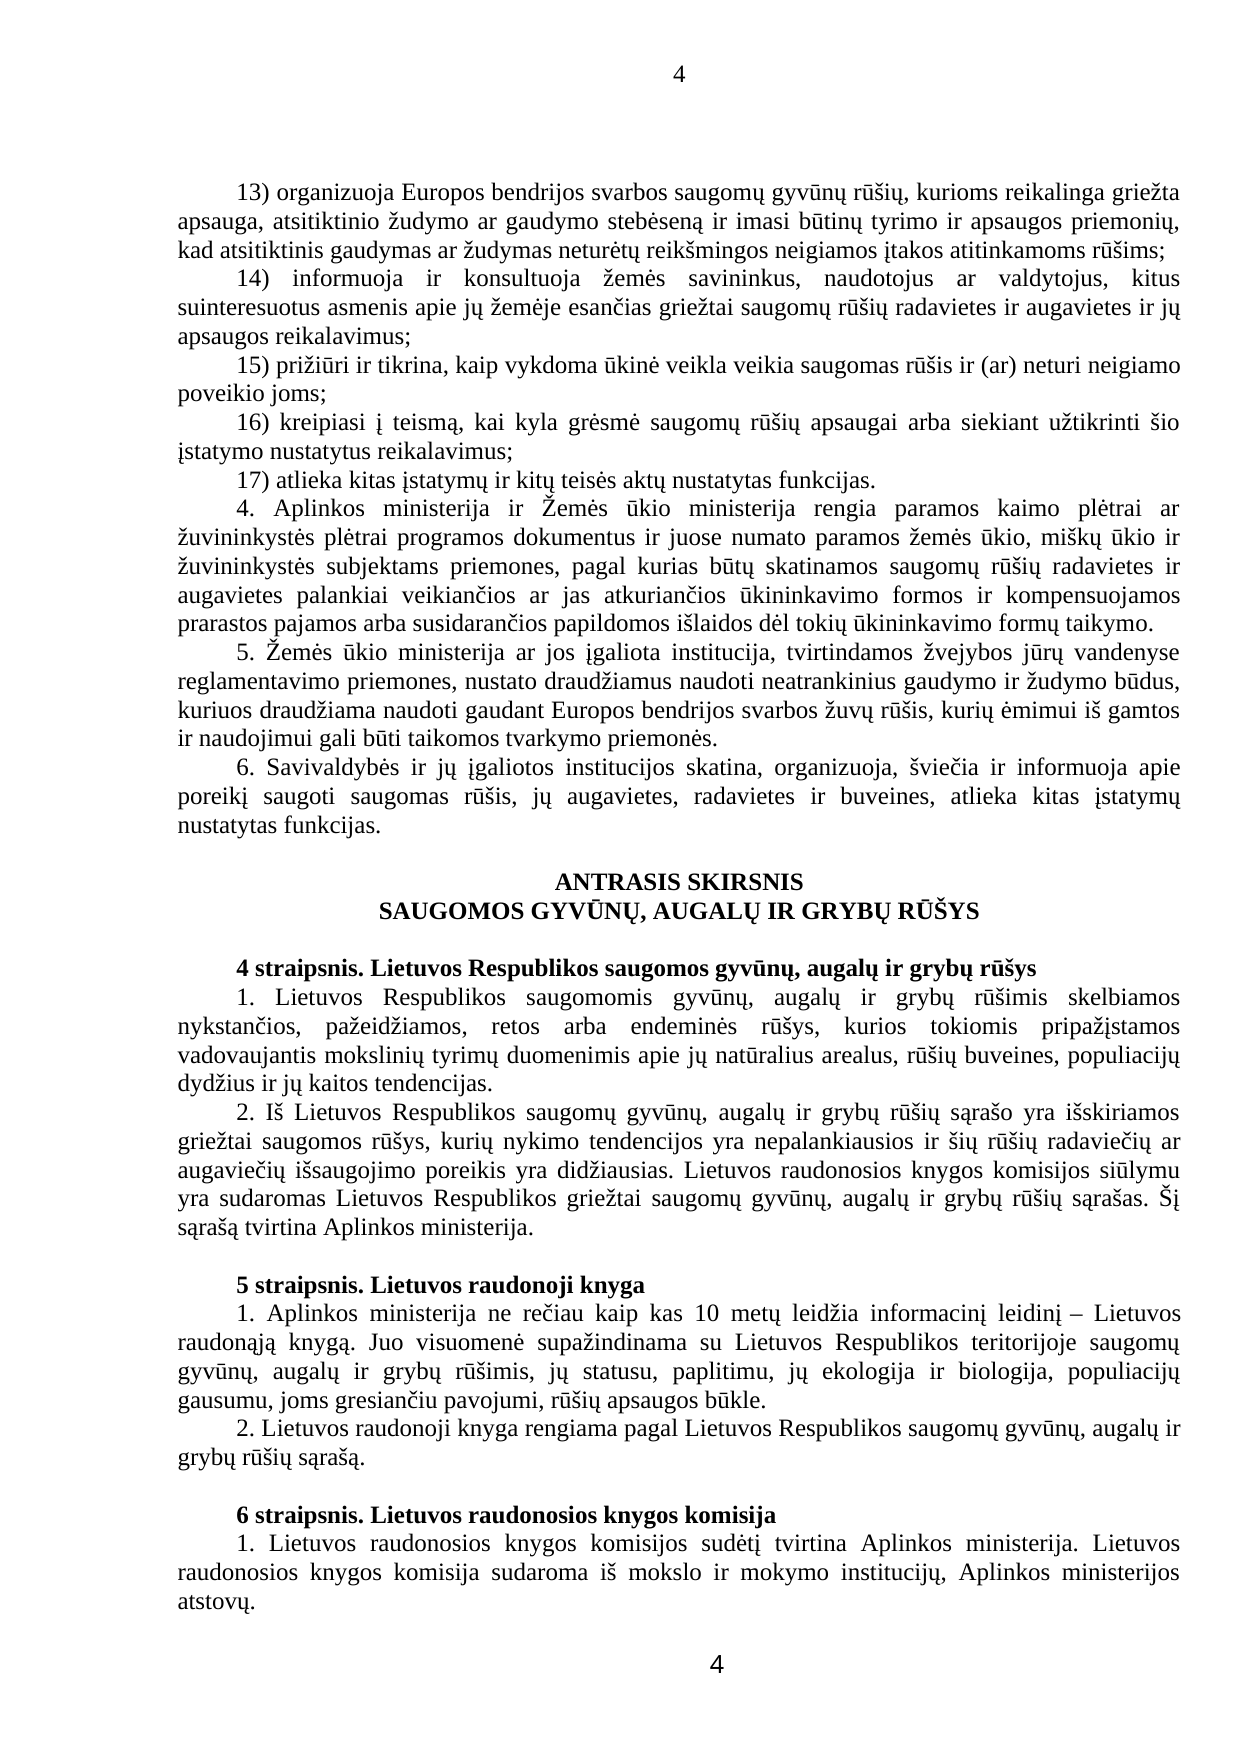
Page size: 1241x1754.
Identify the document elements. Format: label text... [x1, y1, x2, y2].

text 14) informuoja ir konsultuoja žemės savininkus, naudotojus ar valdytojus, kitus suinteresuotus asmenis apie jų žemėje esančias griežtai saugomų rūšių radavietes ir augavietes ir jų apsaugos reikalavimus; [177, 263, 1181, 350]
text 2. Iš Lietuvos Respublikos saugomų gyvūnų, augalų ir grybų rūšių sąrašo yra išskiriamos griežtai saugomos rūšys, kurių nykimo tendencijos yra nepalankiausios ir šių rūšių radaviečių ar augaviečių išsaugojimo poreikis yra didžiausias. Lietuvos raudonosios knygos komisijos siūlymu yra sudaromas Lietuvos Respublikos griežtai saugomų gyvūnų, augalų ir grybų rūšių sąrašas. Šį sąrašą tvirtina Aplinkos ministerija. [177, 1097, 1181, 1241]
text 4. Aplinkos ministerija ir Žemės ūkio ministerija rengia paramos kaimo plėtrai ar žuvininkystės plėtrai programos dokumentus ir juose numato paramos žemės ūkio, miškų ūkio ir žuvininkystės subjektams priemones, pagal kurias būtų skatinamos saugomų rūšių radavietes ir augavietes palankiai veikiančios ar jas atkuriančios ūkininkavimo formos ir kompensuojamos prarastos pajamos arba susidarančios papildomos išlaidos dėl tokių ūkininkavimo formų taikymo. [177, 493, 1181, 637]
text 5 straipsnis. Lietuvos raudonoji knyga [177, 1270, 1181, 1298]
text 16) kreipiasi į teismą, kai kyla grėsmė saugomų rūšių apsaugai arba siekiant užtikrinti šio įstatymo nustatytus reikalavimus; [177, 407, 1181, 465]
text 1. Aplinkos ministerija ne rečiau kaip kas 10 metų leidžia informacinį leidinį – Lietuvos raudonąją knygą. Juo visuomenė supažindinama su Lietuvos Respublikos teritorijoje saugomų gyvūnų, augalų ir grybų rūšimis, jų statusu, paplitimu, jų ekologija ir biologija, populiacijų gausumu, joms gresiančiu pavojumi, rūšių apsaugos būkle. [177, 1298, 1181, 1413]
text 13) organizuoja Europos bendrijos svarbos saugomų gyvūnų rūšių, kurioms reikalinga griežta apsauga, atsitiktinio žudymo ar gaudymo stebėseną ir imasi būtinų tyrimo ir apsaugos priemonių, kad atsitiktinis gaudymas ar žudymas neturėtų reikšmingos neigiamos įtakos atitinkamoms rūšims; [177, 177, 1181, 263]
text 5. Žemės ūkio ministerija ar jos įgaliota institucija, tvirtindamos žvejybos jūrų vandenyse reglamentavimo priemones, nustato draudžiamus naudoti neatrankinius gaudymo ir žudymo būdus, kuriuos draudžiama naudoti gaudant Europos bendrijos svarbos žuvų rūšis, kurių ėmimui iš gamtos ir naudojimui gali būti taikomos tvarkymo priemonės. [177, 637, 1181, 752]
text 2. Lietuvos raudonoji knyga rengiama pagal Lietuvos Respublikos saugomų gyvūnų, augalų ir grybų rūšių sąrašą. [177, 1413, 1181, 1471]
text 15) prižiūri ir tikrina, kaip vykdoma ūkinė veikla veikia saugomas rūšis ir (ar) neturi neigiamo poveikio joms; [177, 350, 1181, 407]
text 1. Lietuvos Respublikos saugomomis gyvūnų, augalų ir grybų rūšimis skelbiamos nykstančios, pažeidžiamos, retos arba endeminės rūšys, kurios tokiomis pripažįstamos vadovaujantis mokslinių tyrimų duomenimis apie jų natūralius arealus, rūšių buveines, populiacijų dydžius ir jų kaitos tendencijas. [177, 982, 1181, 1097]
text 4 straipsnis. Lietuvos Respublikos saugomos gyvūnų, augalų ir grybų rūšys [177, 953, 1181, 982]
text 17) atlieka kitas įstatymų ir kitų teisės aktų nustatytas funkcijas. [177, 465, 1181, 493]
text SAUGOMOS GYVŪNŲ, AUGALŲ IR GRYBŲ RŪŠYS [177, 896, 1181, 925]
text 6. Savivaldybės ir jų įgaliotos institucijos skatina, organizuoja, šviečia ir informuoja apie poreikį saugoti saugomas rūšis, jų augavietes, radavietes ir buveines, atlieka kitas įstatymų nustatytas funkcijas. [177, 752, 1181, 838]
text 6 straipsnis. Lietuvos raudonosios knygos komisija [177, 1500, 1181, 1528]
text ANTRASIS SKIRSNIS [177, 867, 1181, 896]
text 1. Lietuvos raudonosios knygos komisijos sudėtį tvirtina Aplinkos ministerija. Lietuvos raudonosios knygos komisija sudaroma iš mokslo ir mokymo institucijų, Aplinkos ministerijos atstovų. [177, 1528, 1181, 1615]
